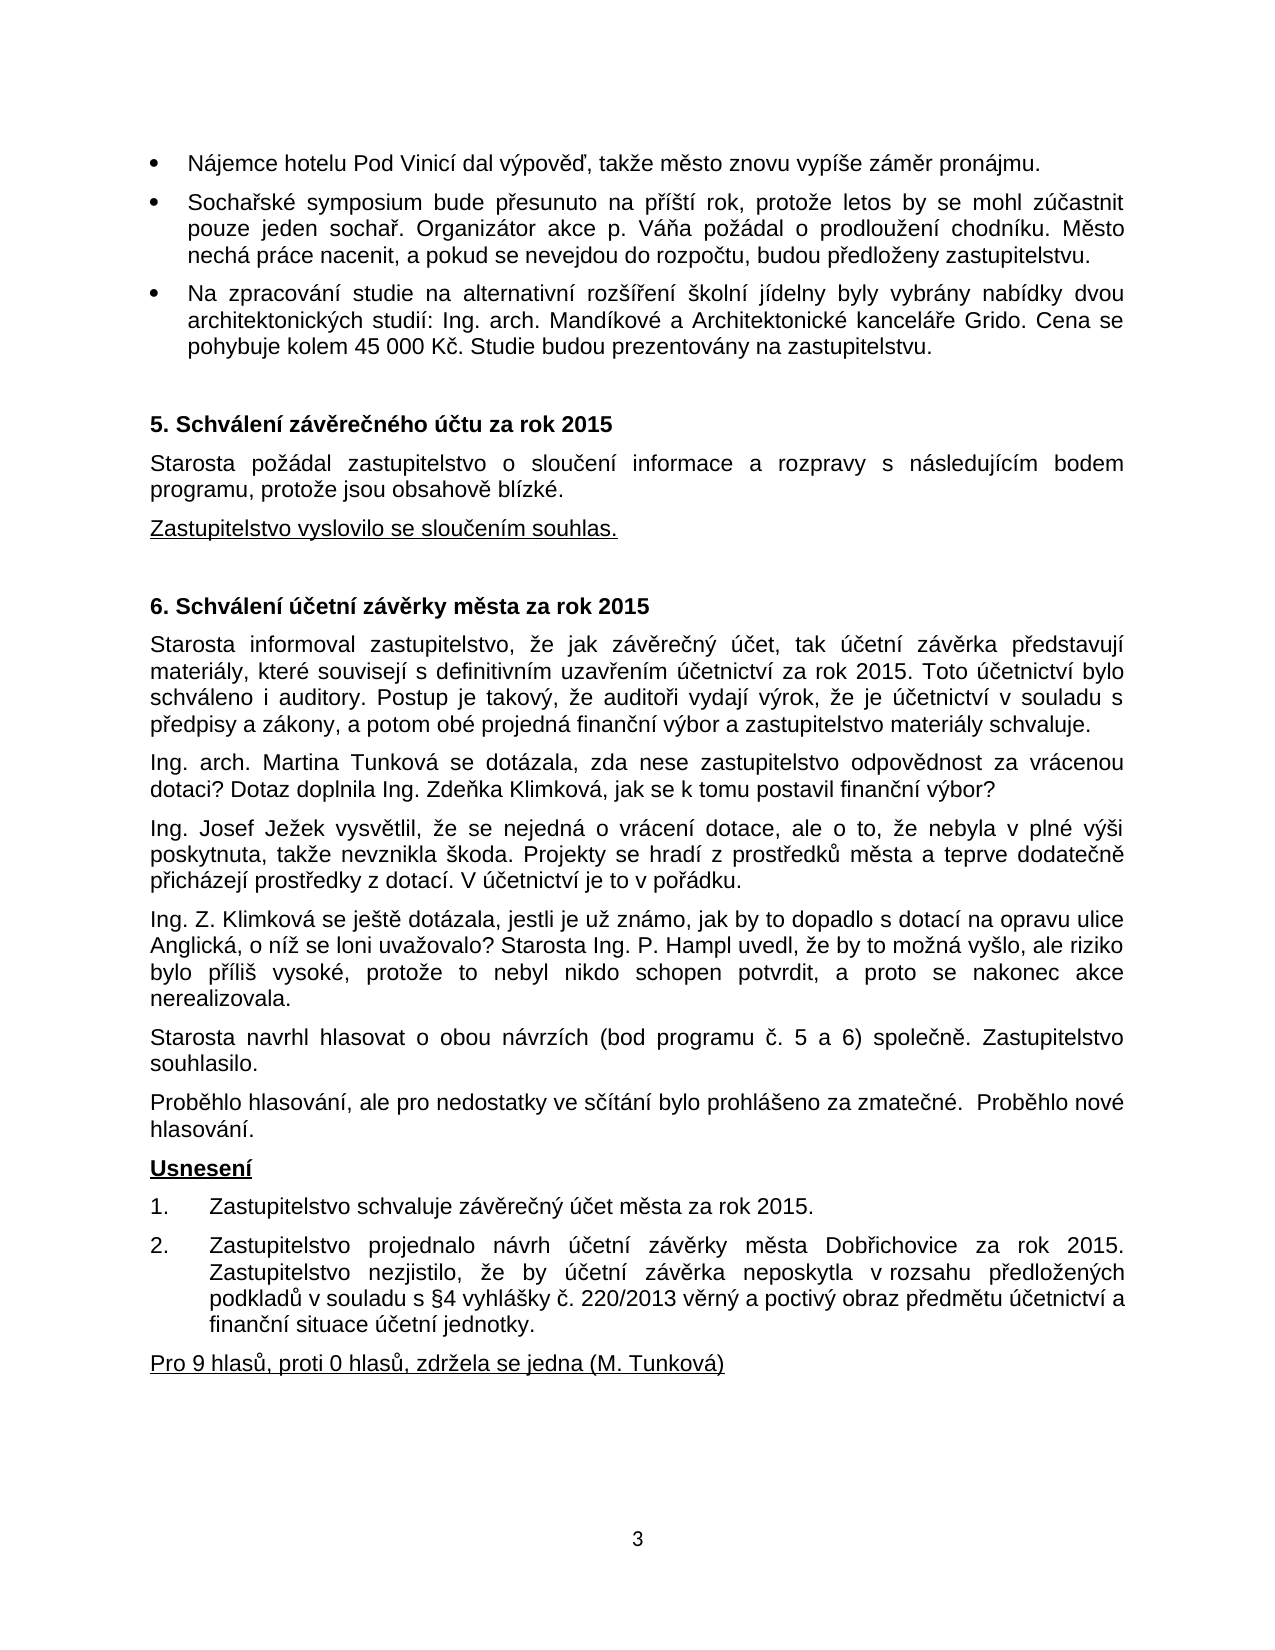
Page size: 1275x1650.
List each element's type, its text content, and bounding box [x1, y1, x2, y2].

list Na zpracování studie na alternativní rozšíření školní jídelny byly vybrány nabídky dvou architektonických studií: Ing. arch. Mandíkové a Architektonické kanceláře Grido. Cena se pohybuje kolem 45 000 Kč. Studie budou prezentovány na zastupitelstvu. [150, 280, 1125, 359]
text Zastupitelstvo vyslovilo se sloučením souhlas. [150, 515, 1125, 541]
text 6. Schválení účetní závěrky města za rok 2015 [150, 593, 1125, 619]
text Ing. Josef Ježek vysvětlil, že se nejedná o vrácení dotace, ale o to, že nebyla v plné výši poskytnuta, takže nevznikla škoda. Projekty se hradí z prostředků města a teprve dodatečně přicházejí prostředky z dotací. V účetnictví je to v pořádku. [150, 814, 1125, 894]
text Starosta navrhl hlasovat o obou návrzích (bod programu č. 5 a 6) společně. Zastupitelstvo souhlasilo. [150, 1024, 1125, 1077]
text 5. Schválení závěrečného účtu za rok 2015 [150, 411, 1125, 437]
text Starosta informoval zastupitelstvo, že jak závěrečný účet, tak účetní závěrka představují materiály, které souvisejí s definitivním uzavřením účetnictví za rok 2015. Toto účetnictví bylo schváleno i auditory. Postup je takový, že auditoři vydají výrok, že je účetnictví v souladu s předpisy a zákony, a potom obé projedná finanční výbor a zastupitelstvo materiály schvaluje. [150, 631, 1125, 737]
text Starosta požádal zastupitelstvo o sloučení informace a rozpravy s následujícím bodem programu, protože jsou obsahově blízké. [150, 450, 1125, 502]
text Proběhlo hlasování, ale pro nedostatky ve sčítání bylo prohlášeno za zmatečné. Proběhlo nové hlasování. [150, 1089, 1125, 1142]
list Zastupitelstvo projednalo návrh účetní závěrky města Dobřichovice za rok 2015. Zastupitelstvo nezjistilo, že by účetní závěrka neposkytla v rozsahu předložených podkladů v souladu s §4 vyhlášky č. 220/2013 věrný a poctivý obraz předmětu účetnictví a finanční situace účetní jednotky. [150, 1232, 1125, 1338]
list Sochařské symposium bude přesunuto na příští rok, protože letos by se mohl zúčastnit pouze jeden sochař. Organizátor akce p. Váňa požádal o prodloužení chodníku. Město nechá práce nacenit, a pokud se nevejdou do rozpočtu, budou předloženy zastupitelstvu. [150, 189, 1125, 268]
text Ing. Z. Klimková se ještě dotázala, jestli je už známo, jak by to dopadlo s dotací na opravu ulice Anglická, o níž se loni uvažovalo? Starosta Ing. P. Hampl uvedl, že by to možná vyšlo, ale riziko bylo příliš vysoké, protože to nebyl nikdo schopen potvrdit, a proto se nakonec akce nerealizovala. [150, 906, 1125, 1012]
text Pro 9 hlasů, proti 0 hlasů, zdržela se jedna (M. Tunková) [150, 1350, 1125, 1376]
list Zastupitelstvo schvaluje závěrečný účet města za rok 2015. [150, 1193, 1125, 1220]
text Usnesení [150, 1154, 1125, 1181]
list Nájemce hotelu Pod Vinicí dal výpověď, takže město znovu vypíše záměr pronájmu. [150, 150, 1125, 176]
text Ing. arch. Martina Tunková se dotázala, zda nese zastupitelstvo odpovědnost za vrácenou dotaci? Dotaz doplnila Ing. Zdeňka Klimková, jak se k tomu postavil finanční výbor? [150, 749, 1125, 802]
